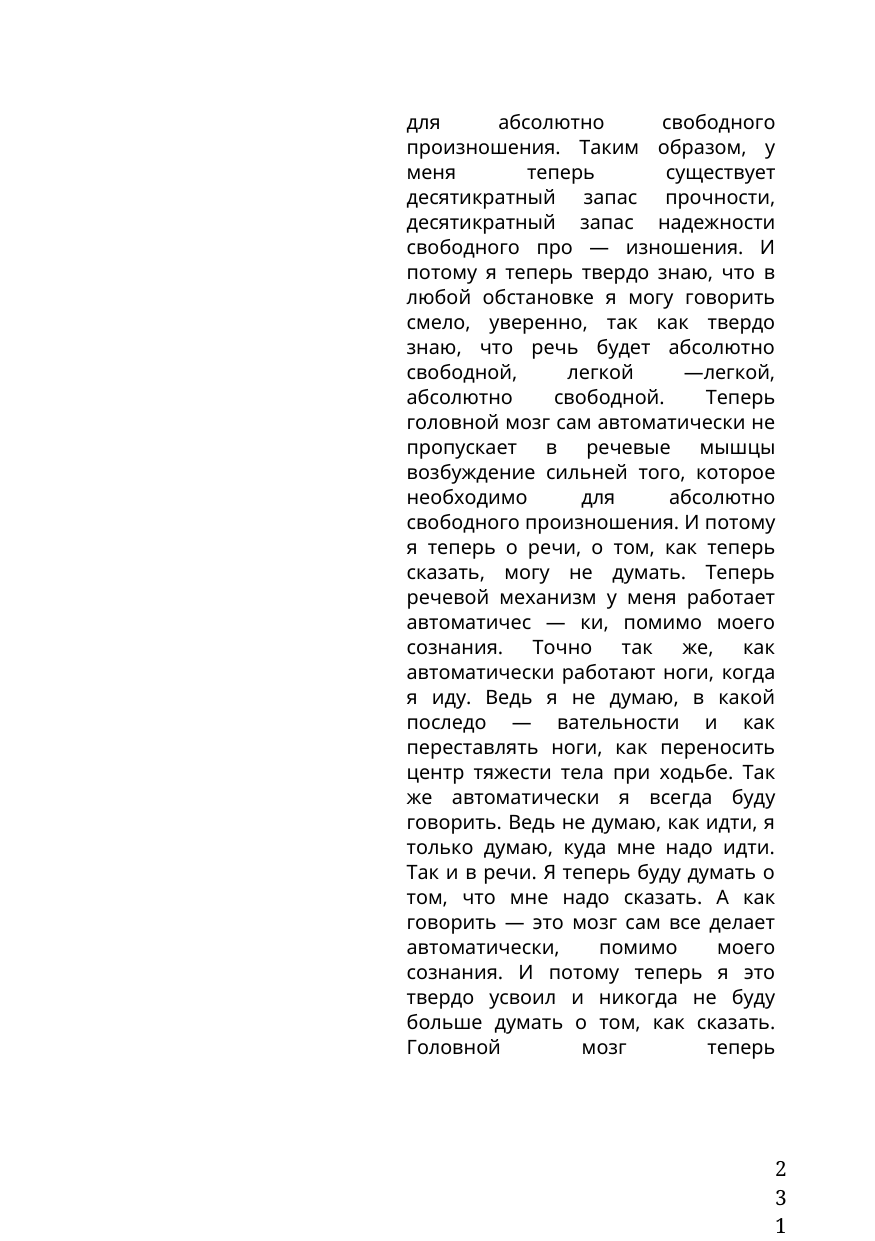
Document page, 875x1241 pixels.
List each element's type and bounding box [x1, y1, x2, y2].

text [406, 109, 775, 1059]
